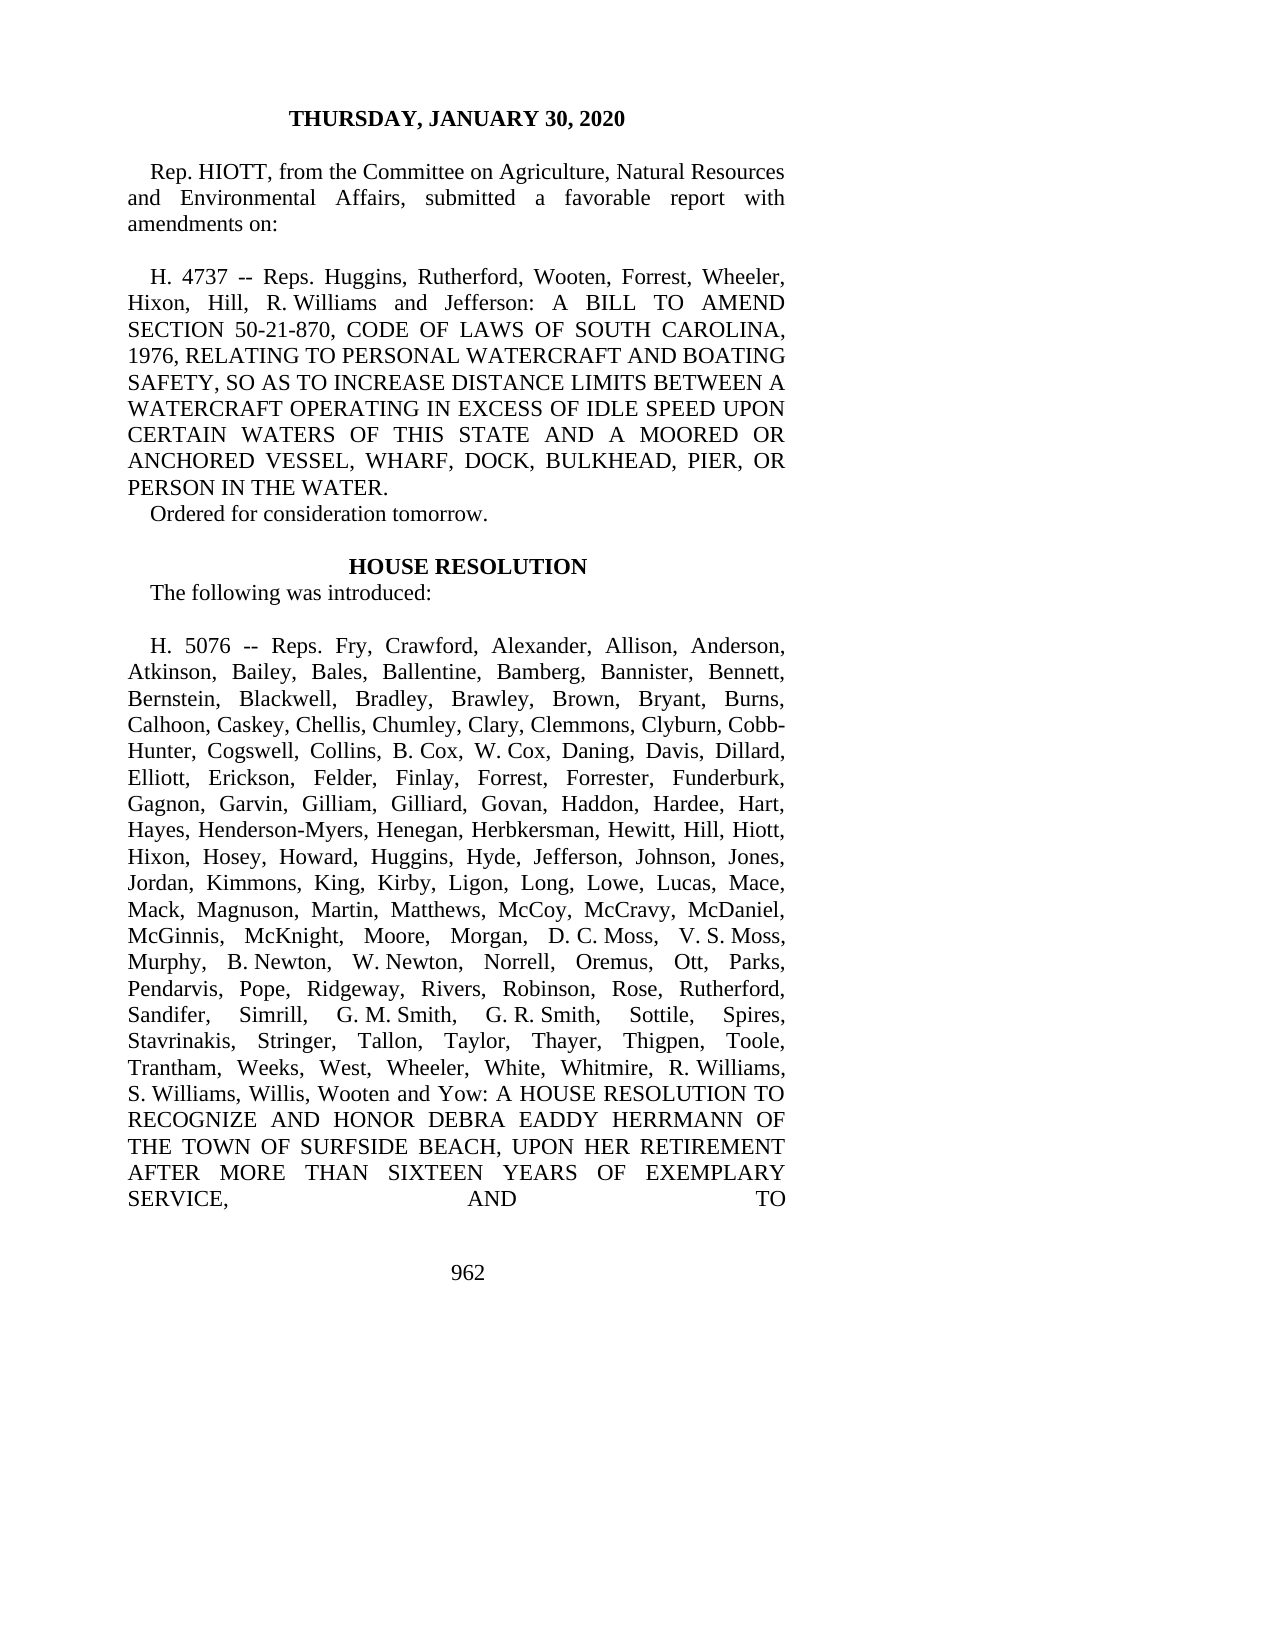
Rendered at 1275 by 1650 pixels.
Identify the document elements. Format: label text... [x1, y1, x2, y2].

text HOUSE RESOLUTION [127, 553, 786, 579]
text Ordered for consideration tomorrow. [127, 500, 786, 527]
text The following was introduced: [127, 579, 786, 606]
text Rep. HIOTT, from the Committee on Agriculture, Natural Resources and Environmental Affairs, submitted a favorable report with amendments on: [127, 158, 786, 237]
text H. 4737 -- Reps. Huggins, Rutherford, Wooten, Forrest, Wheeler, Hixon, Hill, R. Williams and Jefferson: A BILL TO AMEND SECTION 50-21-870, CODE OF LAWS OF SOUTH CAROLINA, 1976, RELATING TO PERSONAL WATERCRAFT AND BOATING SAFETY, SO AS TO INCREASE DISTANCE LIMITS BETWEEN A WATERCRAFT OPERATING IN EXCESS OF IDLE SPEED UPON CERTAIN WATERS OF THIS STATE AND A MOORED OR ANCHORED VESSEL, WHARF, DOCK, BULKHEAD, PIER, OR PERSON IN THE WATER. [127, 263, 786, 500]
text H. 5076 -- Reps. Fry, Crawford, Alexander, Allison, Anderson, Atkinson, Bailey, Bales, Ballentine, Bamberg, Bannister, Bennett, Bernstein, Blackwell, Bradley, Brawley, Brown, Bryant, Burns, Calhoon, Caskey, Chellis, Chumley, Clary, Clemmons, Clyburn, Cobb-Hunter, Cogswell, Collins, B. Cox, W. Cox, Daning, Davis, Dillard, Elliott, Erickson, Felder, Finlay, Forrest, Forrester, Funderburk, Gagnon, Garvin, Gilliam, Gilliard, Govan, Haddon, Hardee, Hart, Hayes, Henderson-Myers, Henegan, Herbkersman, Hewitt, Hill, Hiott, Hixon, Hosey, Howard, Huggins, Hyde, Jefferson, Johnson, Jones, Jordan, Kimmons, King, Kirby, Ligon, Long, Lowe, Lucas, Mace, Mack, Magnuson, Martin, Matthews, McCoy, McCravy, McDaniel, McGinnis, McKnight, Moore, Morgan, D. C. Moss, V. S. Moss, Murphy, B. Newton, W. Newton, Norrell, Oremus, Ott, Parks, Pendarvis, Pope, Ridgeway, Rivers, Robinson, Rose, Rutherford, Sandifer, Simrill, G. M. Smith, G. R. Smith, Sottile, Spires, Stavrinakis, Stringer, Tallon, Taylor, Thayer, Thigpen, Toole, Trantham, Weeks, West, Wheeler, White, Whitmire, R. Williams, S. Williams, Willis, Wooten and Yow: A HOUSE RESOLUTION TO RECOGNIZE AND HONOR DEBRA EADDY HERRMANN OF THE TOWN OF SURFSIDE BEACH, UPON HER RETIREMENT AFTER MORE THAN SIXTEEN YEARS OF EXEMPLARY SERVICE, AND TO [127, 632, 786, 1238]
